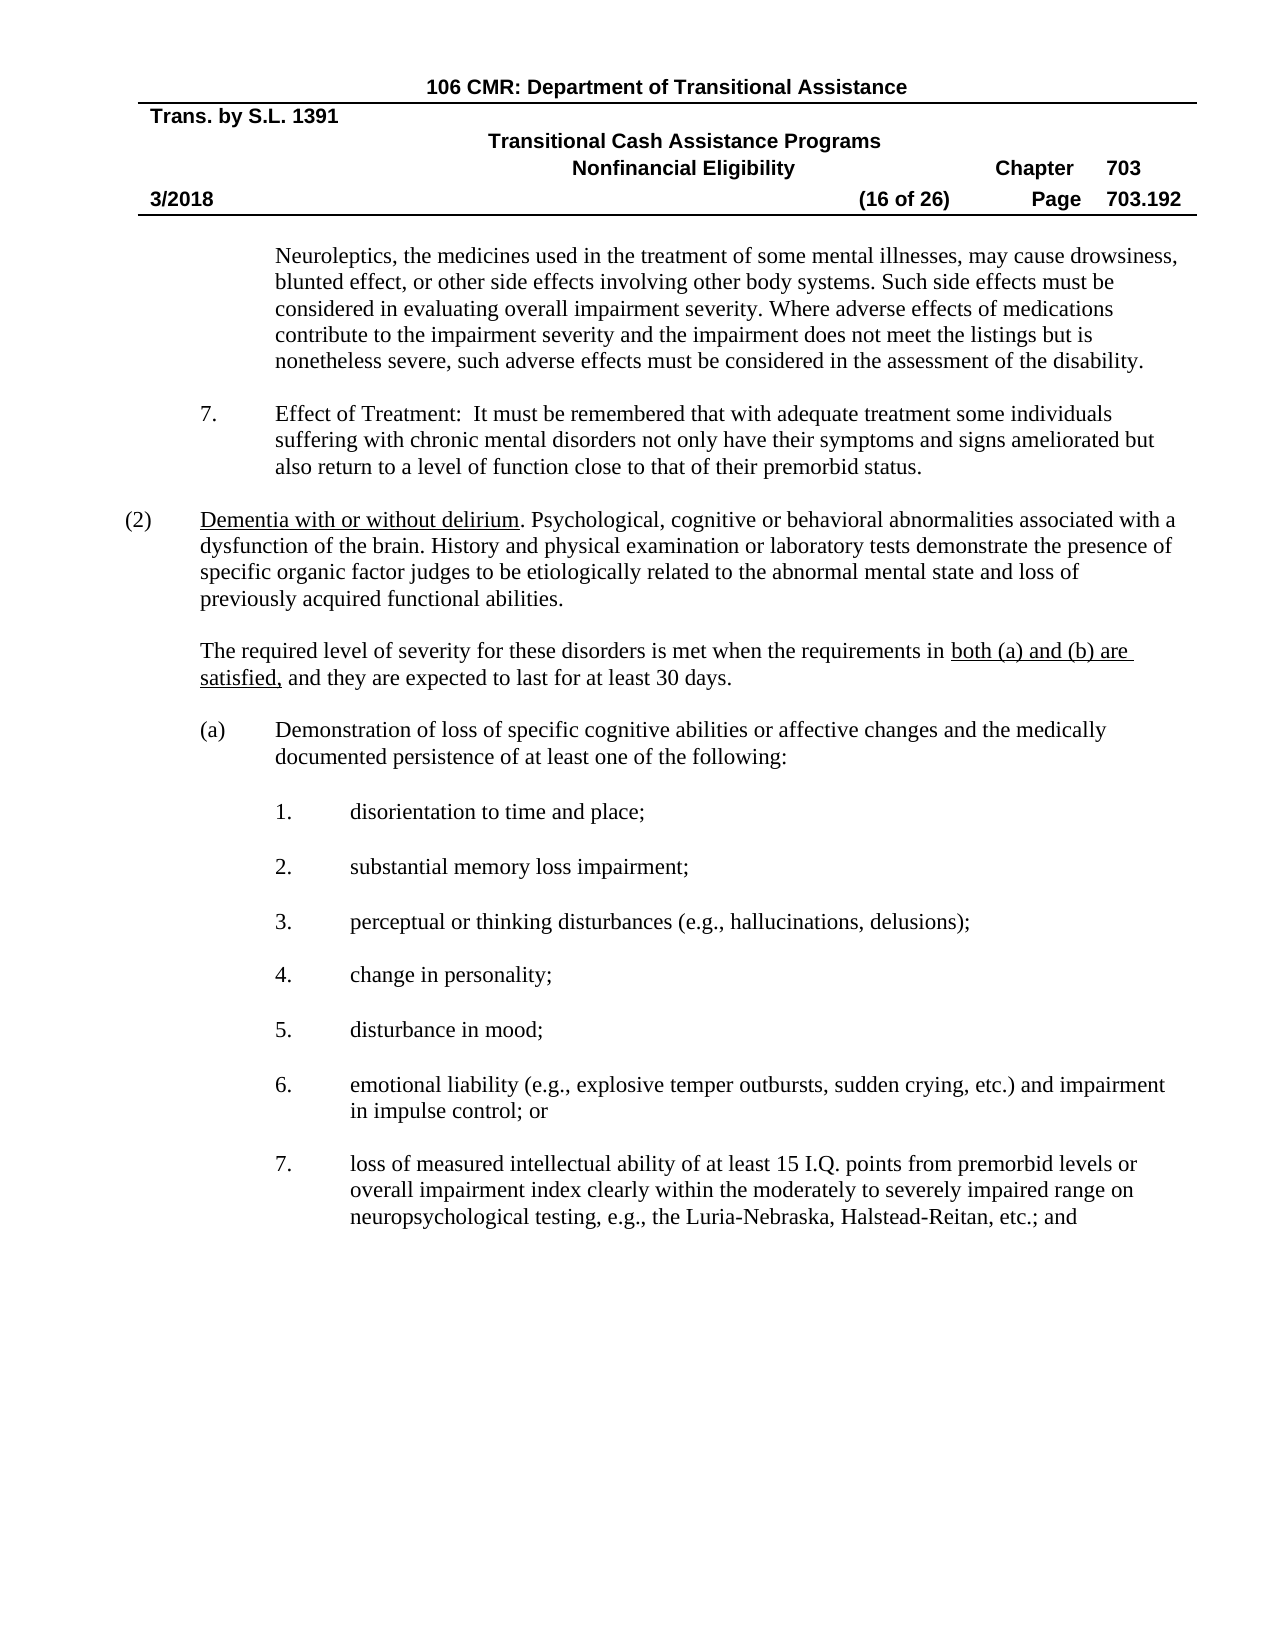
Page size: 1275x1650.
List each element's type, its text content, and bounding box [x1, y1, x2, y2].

text 4. change in personality; [125, 961, 1185, 987]
text The required level of severity for these disorders is met when the requirements in both (a) and (b) are satisfied, and they are expected to last for at least 30 days. [125, 637, 1185, 690]
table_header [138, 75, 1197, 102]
text 7. loss of measured intellectual ability of at least 15 I.Q. points from premorbid levels or overall impairment index clearly within the moderately to severely impaired range on neuropsychological testing, e.g., the Luria-Nebraska, Halstead-Reitan, etc.; and [125, 1150, 1185, 1229]
text 1. disorientation to time and place; [125, 798, 1185, 824]
text (2) Dementia with or without delirium. Psychological, cognitive or behavioral abnormalities associated with a dysfunction of the brain. History and physical examination or laboratory tests demonstrate the presence of specific organic factor judges to be etiologically related to the abnormal mental state and loss of previously acquired functional abilities. [125, 506, 1185, 611]
text 2. substantial memory loss impairment; [125, 853, 1185, 879]
text 6. emotional liability (e.g., explosive temper outbursts, sudden crying, etc.) and impairment in impulse control; or [125, 1071, 1185, 1124]
text (a) Demonstration of loss of specific cognitive abilities or affective changes and the medically documented persistence of at least one of the following: [125, 716, 1185, 769]
text 3. perceptual or thinking disturbances (e.g., hallucinations, delusions); [125, 908, 1185, 934]
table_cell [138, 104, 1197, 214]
text 5. disturbance in mood; [125, 1016, 1185, 1042]
text 7. Effect of Treatment: It must be remembered that with adequate treatment some individuals suffering with chronic mental disorders not only have their symptoms and signs ameliorated but also return to a level of function close to that of their premorbid status. [125, 400, 1185, 479]
text Neuroleptics, the medicines used in the treatment of some mental illnesses, may cause drowsiness, blunted effect, or other side effects involving other body systems. Such side effects must be considered in evaluating overall impairment severity. Where adverse effects of medications contribute to the impairment severity and the impairment does not meet the listings but is nonetheless severe, such adverse effects must be considered in the assessment of the disability. [125, 242, 1185, 374]
